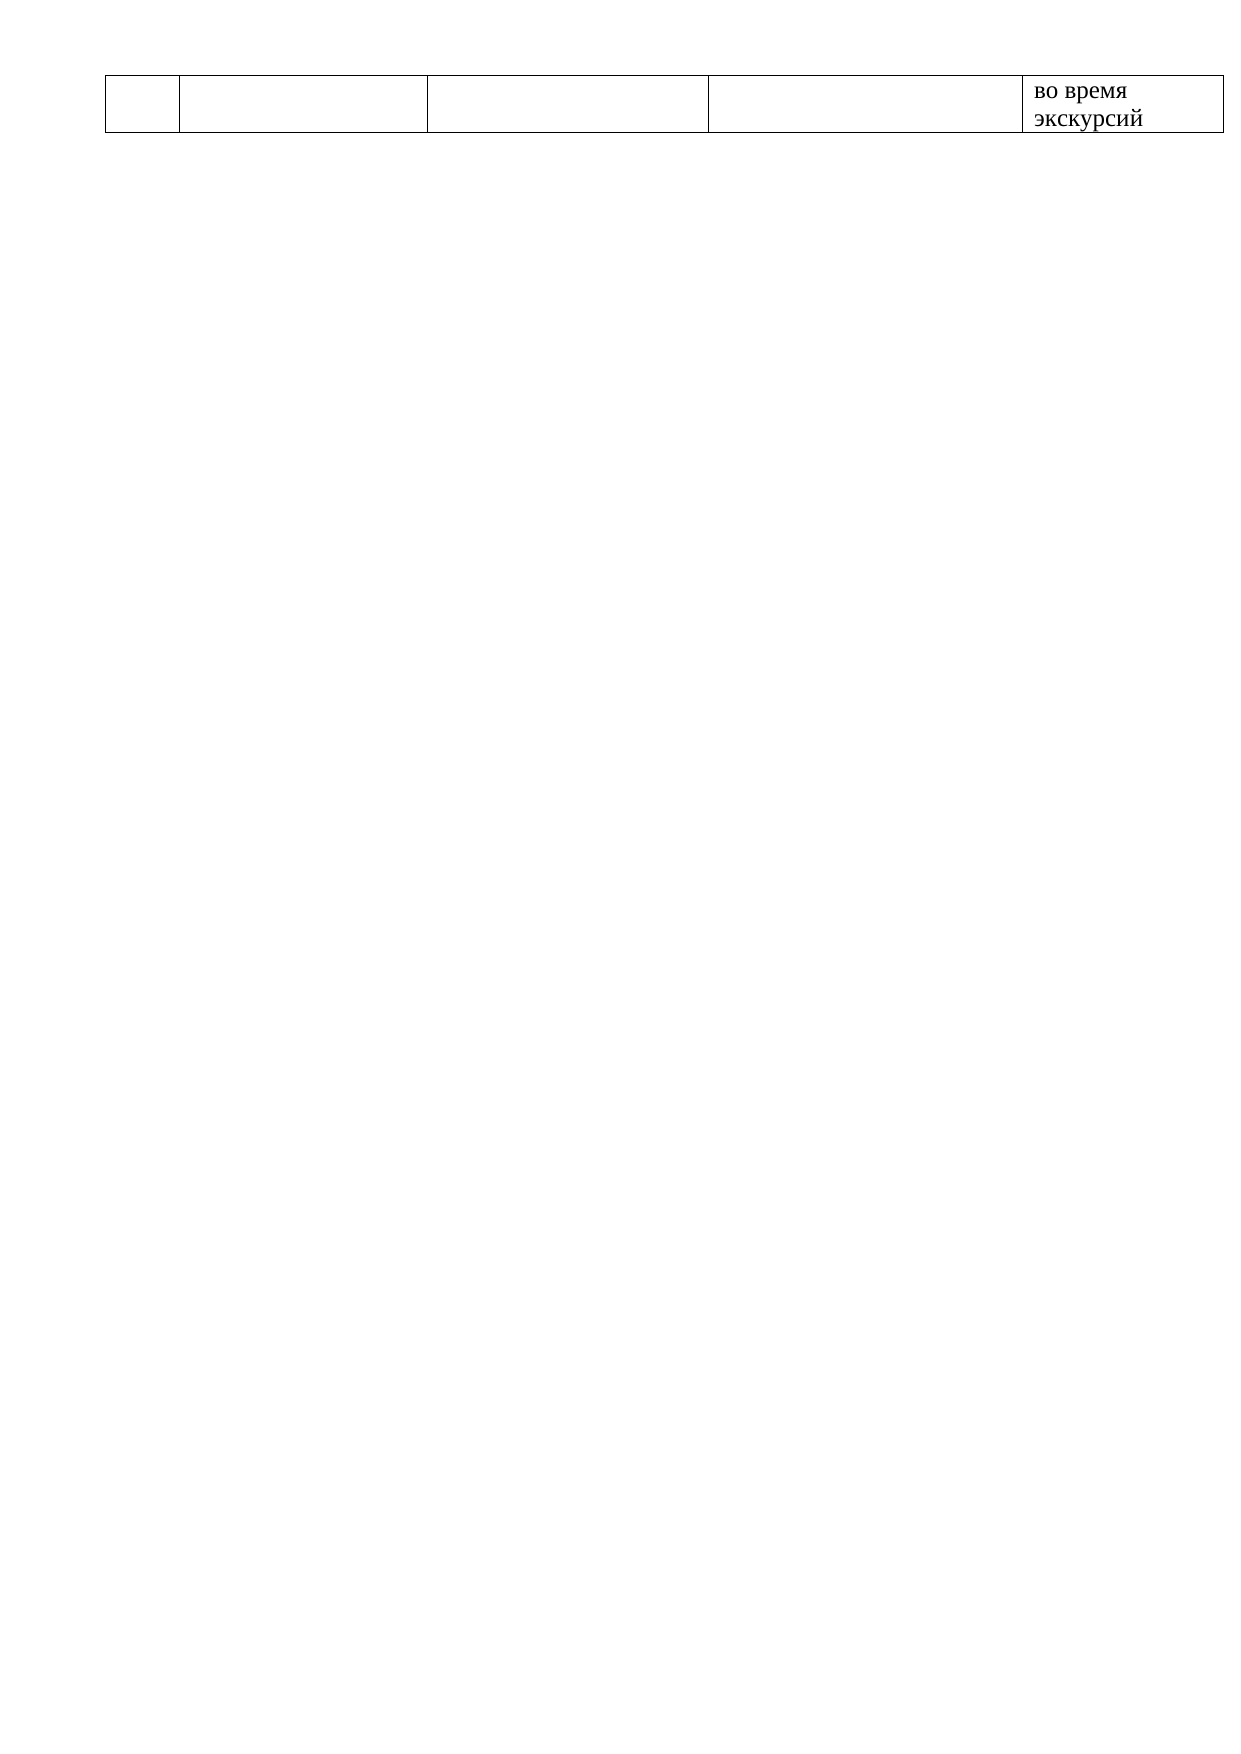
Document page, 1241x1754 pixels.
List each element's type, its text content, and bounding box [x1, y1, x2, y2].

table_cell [709, 76, 1022, 132]
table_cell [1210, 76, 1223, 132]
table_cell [428, 76, 708, 132]
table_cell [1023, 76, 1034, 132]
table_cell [180, 76, 427, 132]
table_cell 9 [106, 76, 179, 132]
